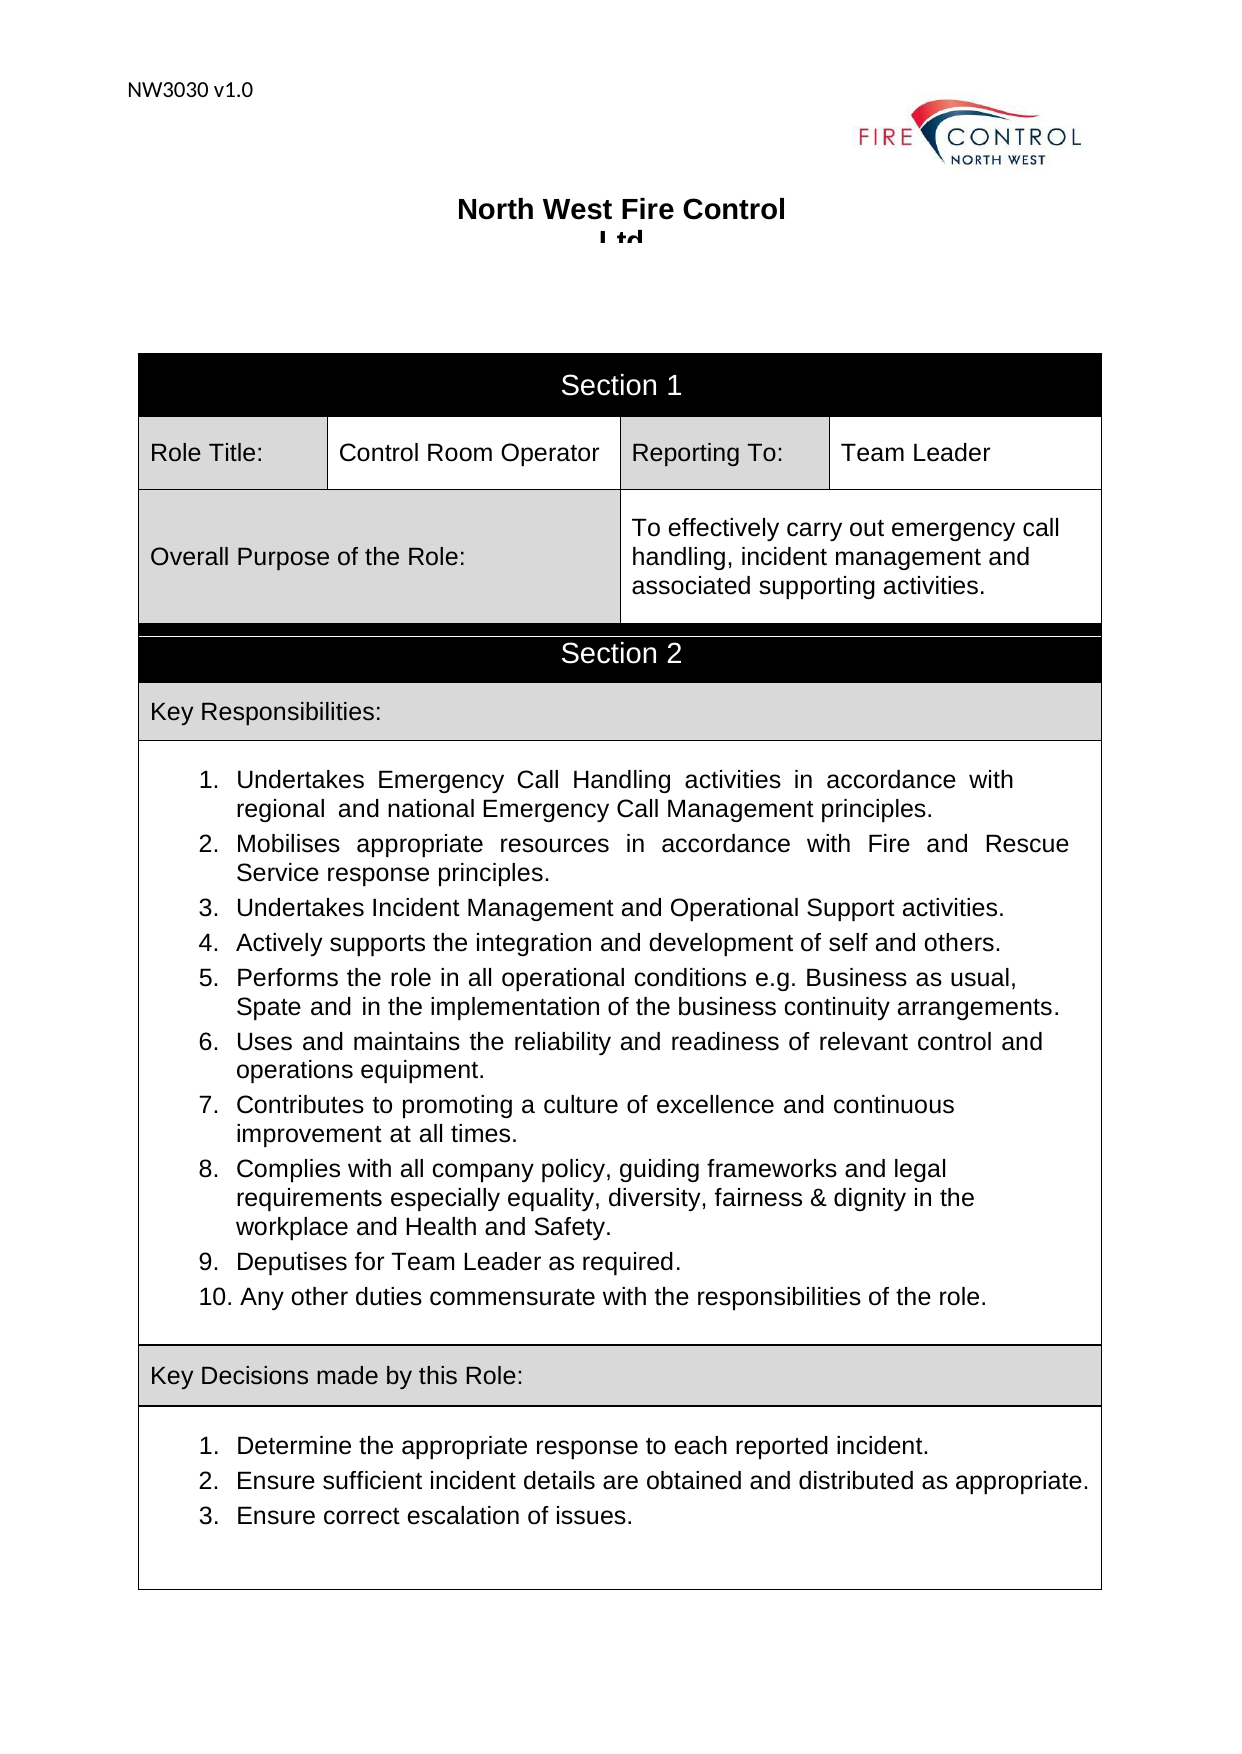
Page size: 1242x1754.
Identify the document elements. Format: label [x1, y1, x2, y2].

picture [841, 82, 1099, 182]
